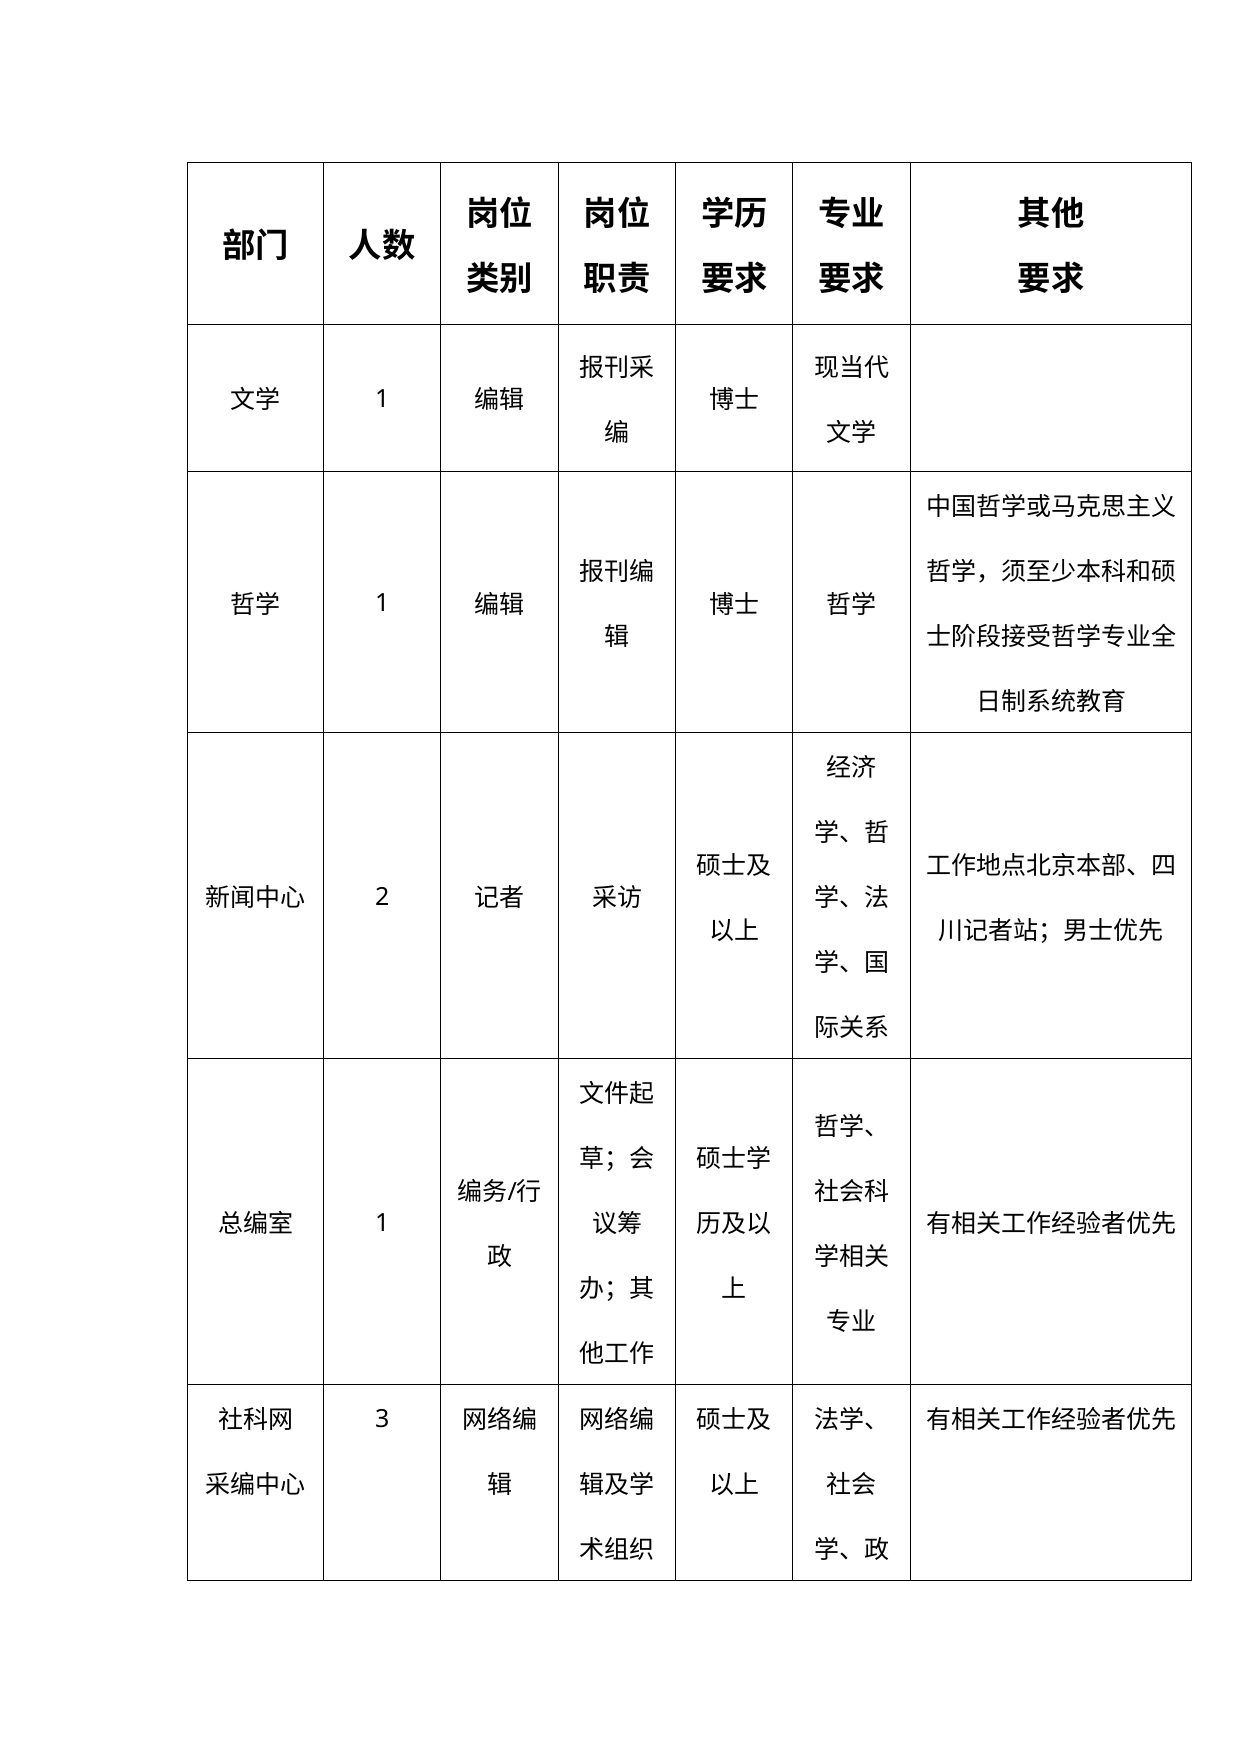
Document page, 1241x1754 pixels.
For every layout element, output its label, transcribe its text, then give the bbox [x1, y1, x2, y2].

table_cell 哲学、社会科学相关专业 [793, 1059, 910, 1384]
table_cell 1 [324, 325, 440, 471]
table_cell 文件起草；会议筹办；其他工作 [559, 1059, 675, 1384]
table_header 部门 [188, 163, 323, 323]
table_cell 报刊编辑 [559, 472, 675, 732]
table_cell 有相关工作经验者优先 [911, 1059, 1191, 1384]
table_cell 1 [324, 472, 440, 732]
table_cell 中国哲学或马克思主义哲学，须至少本科和硕士阶段接受哲学专业全日制系统教育 [911, 472, 1191, 732]
table_header 其他 要求 [911, 163, 1191, 323]
table_cell 文学 [188, 325, 323, 471]
table_cell 硕士学历及以上 [676, 1059, 792, 1384]
table_header 岗位 职责 [559, 163, 675, 323]
table_header 专业 要求 [793, 163, 910, 323]
table_cell 有相关工作经验者优先 [911, 1385, 1191, 1580]
table_cell 哲学 [793, 472, 910, 732]
table_cell 编辑 [441, 472, 558, 732]
table_cell [911, 325, 1191, 471]
table_header 学历 要求 [676, 163, 792, 323]
table_cell 1 [324, 1059, 440, 1384]
table_cell 硕士及以上 [676, 733, 792, 1058]
table_cell 编务/行政 [441, 1059, 558, 1384]
table_cell 总编室 [188, 1059, 323, 1384]
table_cell 现当代 文学 [793, 325, 910, 471]
table_cell 报刊采编 [559, 325, 675, 471]
table_cell 3 [324, 1385, 440, 1580]
table_cell 法学、社会学、政治学 [793, 1385, 910, 1580]
table_cell 博士 [676, 472, 792, 732]
table_cell 工作地点北京本部、四川记者站；男士优先 [911, 733, 1191, 1058]
table_cell 社科网 采编中心 [188, 1385, 323, 1580]
table_cell 哲学 [188, 472, 323, 732]
table_cell 新闻中心 [188, 733, 323, 1058]
table_cell 网络编辑 [441, 1385, 558, 1580]
table_cell 编辑 [441, 325, 558, 471]
table_cell 网络编辑及学术组织 [559, 1385, 675, 1580]
table_header 人数 [324, 163, 440, 323]
table_cell 采访 [559, 733, 675, 1058]
table_cell 2 [324, 733, 440, 1058]
table_cell 硕士及以上 [676, 1385, 792, 1580]
table_cell 记者 [441, 733, 558, 1058]
table_cell 博士 [676, 325, 792, 471]
table_cell 经济学、哲学、法学、国际关系 [793, 733, 910, 1058]
table_header 岗位 类别 [441, 163, 558, 323]
